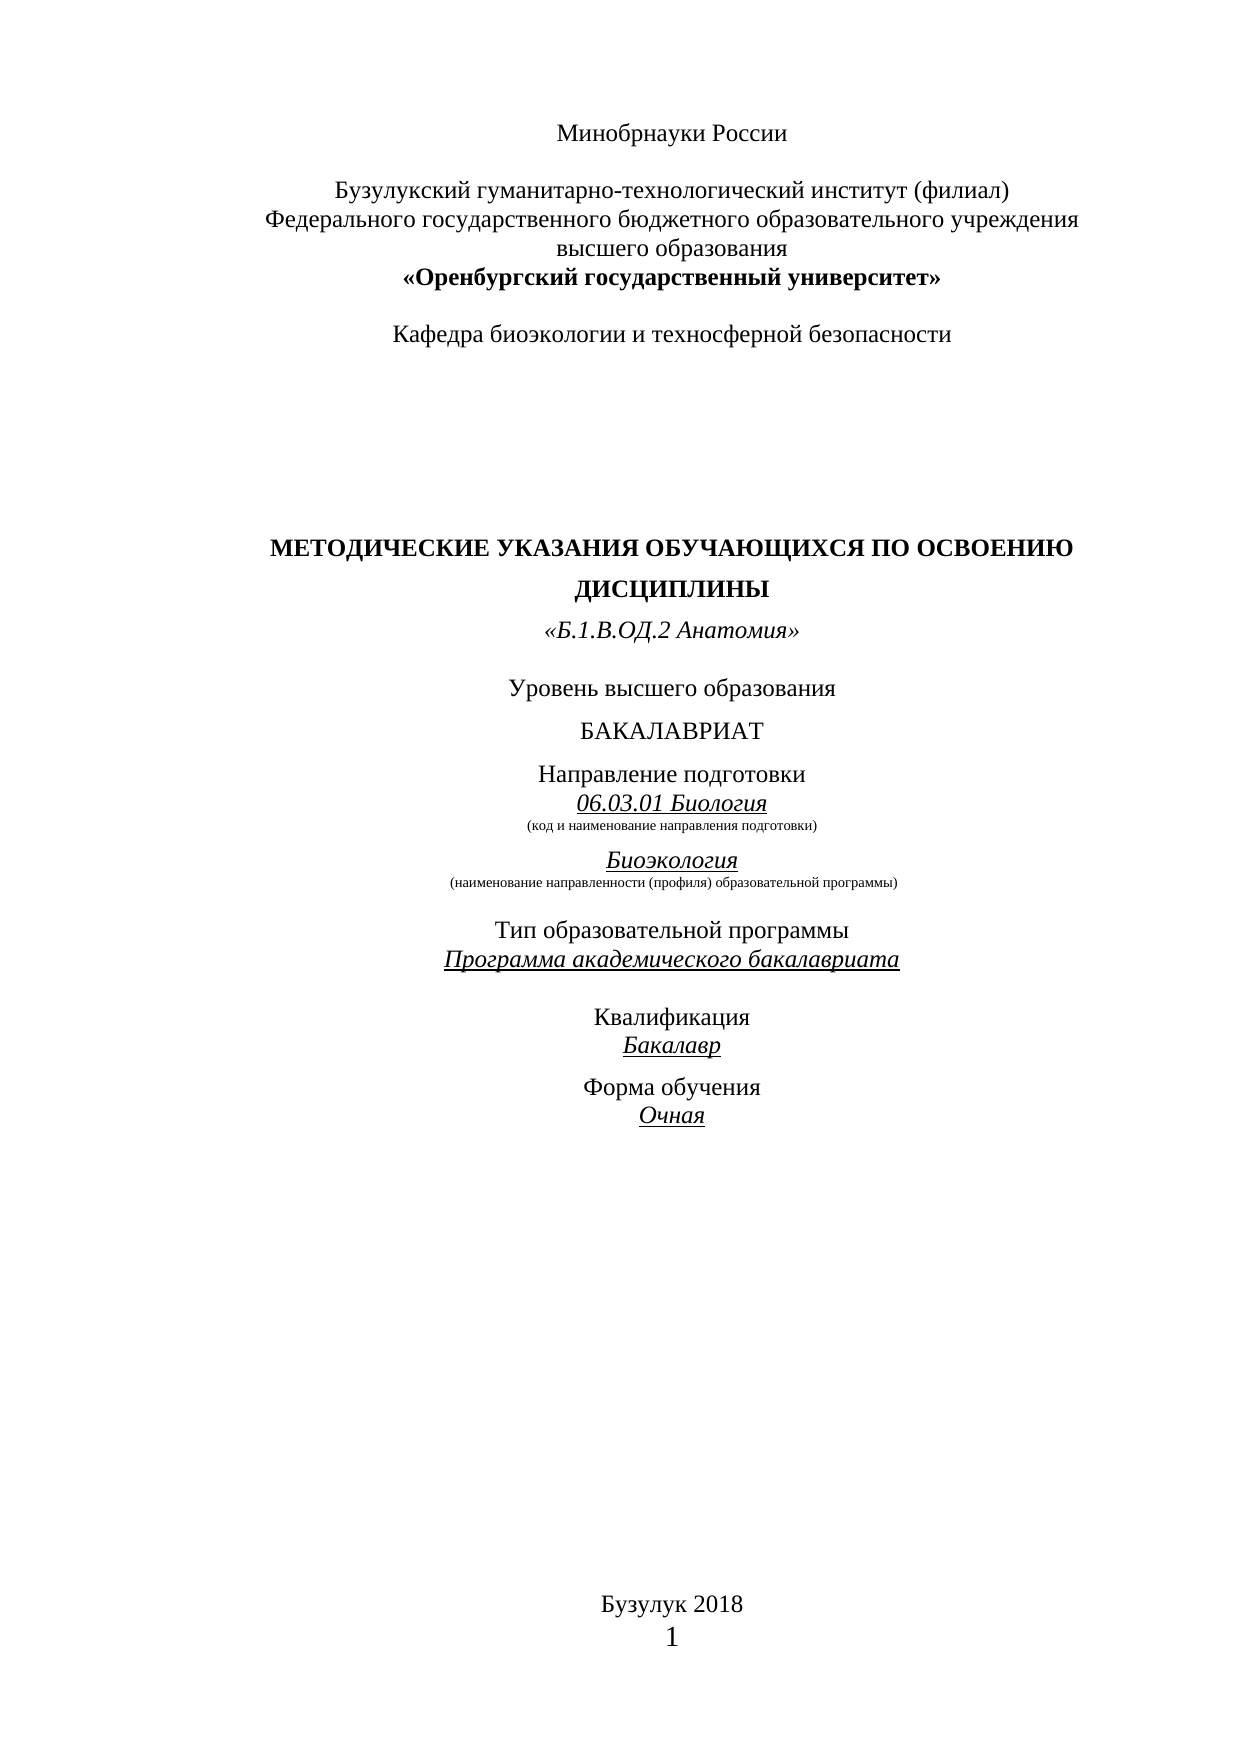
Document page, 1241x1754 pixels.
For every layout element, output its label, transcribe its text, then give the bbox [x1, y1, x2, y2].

text Очная [192, 1101, 1152, 1129]
text Бакалавр [192, 1031, 1152, 1059]
text 06.03.01 Биология [192, 788, 1152, 817]
text Тип образовательной программы [192, 916, 1152, 944]
text Федерального государственного бюджетного образовательного учреждения [192, 204, 1152, 233]
text Уровень высшего образования [192, 673, 1152, 702]
text ДИСЦИПЛИНЫ [192, 574, 1152, 603]
text МЕТОДИЧЕСКИЕ УКАЗАНИЯ ОБУЧАЮЩИХСЯ ПО ОСВОЕНИЮ [192, 533, 1152, 562]
text Минобрнауки России [192, 118, 1152, 147]
text БАКАЛАВРИАТ [192, 716, 1152, 745]
text Кафедра биоэкологии и техносферной безопасности [192, 319, 1152, 348]
text Биоэкология [192, 846, 1152, 874]
text «Оренбургский государственный университет» [192, 262, 1152, 291]
text Бузулукский гуманитарно-технологический институт (филиал) [192, 176, 1152, 204]
text (наименование направленности (профиля) образовательной программы) [192, 874, 1152, 903]
text высшего образования [192, 233, 1152, 262]
text Направление подготовки [192, 759, 1152, 788]
text Квалификация [192, 1002, 1152, 1031]
text Бузулук 2018 [192, 1589, 1152, 1618]
text (код и наименование направления подготовки) [192, 817, 1152, 846]
text Программа академического бакалавриата [192, 944, 1152, 973]
text Форма обучения [192, 1072, 1152, 1101]
text «Б.1.В.ОД.2 Анатомия» [192, 616, 1152, 644]
